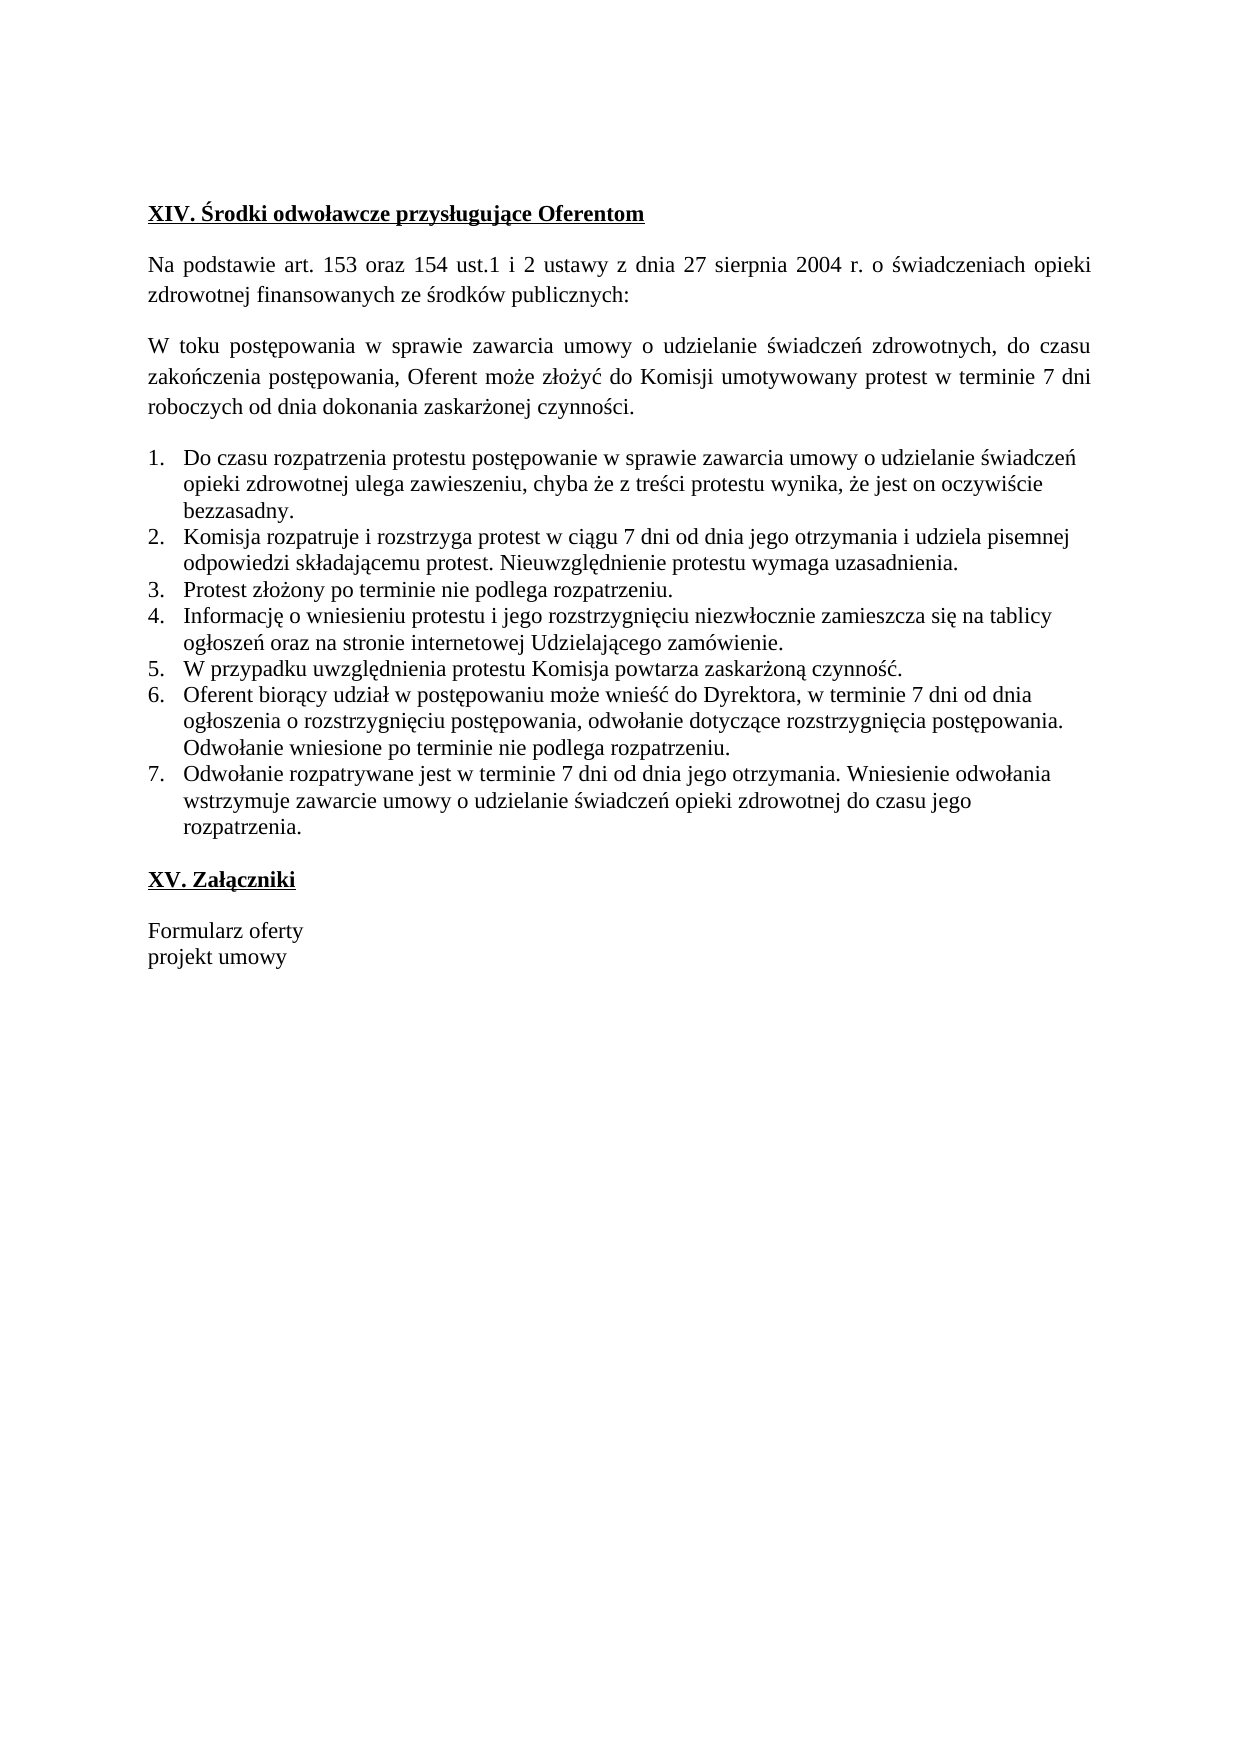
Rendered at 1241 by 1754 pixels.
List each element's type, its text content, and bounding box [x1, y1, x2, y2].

list Komisja rozpatruje i rozstrzyga protest w ciągu 7 dni od dnia jego otrzymania i udziela pisemnej odpowiedzi składającemu protest. Nieuwzględnienie protestu wymaga uzasadnienia. [148, 523, 1093, 576]
text XIV. Środki odwoławcze przysługujące Oferentom [148, 200, 1093, 227]
text XV. Załączniki [148, 866, 1093, 892]
text projekt umowy [148, 943, 1093, 969]
list Do czasu rozpatrzenia protestu postępowanie w sprawie zawarcia umowy o udzielanie świadczeń opieki zdrowotnej ulega zawieszeniu, chyba że z treści protestu wynika, że jest on oczywiście bezzasadny. [148, 444, 1093, 523]
list Protest złożony po terminie nie podlega rozpatrzeniu. [148, 576, 1093, 602]
list Informację o wniesieniu protestu i jego rozstrzygnięciu niezwłocznie zamieszcza się na tablicy ogłoszeń oraz na stronie internetowej Udzielającego zamówienie. [148, 602, 1093, 655]
text Na podstawie art. 153 oraz 154 ust.1 i 2 ustawy z dnia 27 sierpnia 2004 r. o świadczeniach opieki zdrowotnej finansowanych ze środków publicznych: [148, 251, 1093, 308]
text Formularz oferty [148, 917, 1093, 943]
list Odwołanie rozpatrywane jest w terminie 7 dni od dnia jego otrzymania. Wniesienie odwołania wstrzymuje zawarcie umowy o udzielanie świadczeń opieki zdrowotnej do czasu jego rozpatrzenia. [148, 760, 1093, 839]
text W toku postępowania w sprawie zawarcia umowy o udzielanie świadczeń zdrowotnych, do czasu zakończenia postępowania, Oferent może złożyć do Komisji umotywowany protest w terminie 7 dni roboczych od dnia dokonania zaskarżonej czynności. [148, 333, 1093, 419]
list W przypadku uwzględnienia protestu Komisja powtarza zaskarżoną czynność. [148, 655, 1093, 681]
list Oferent biorący udział w postępowaniu może wnieść do Dyrektora, w terminie 7 dni od dnia ogłoszenia o rozstrzygnięciu postępowania, odwołanie dotyczące rozstrzygnięcia postępowania. Odwołanie wniesione po terminie nie podlega rozpatrzeniu. [148, 681, 1093, 760]
